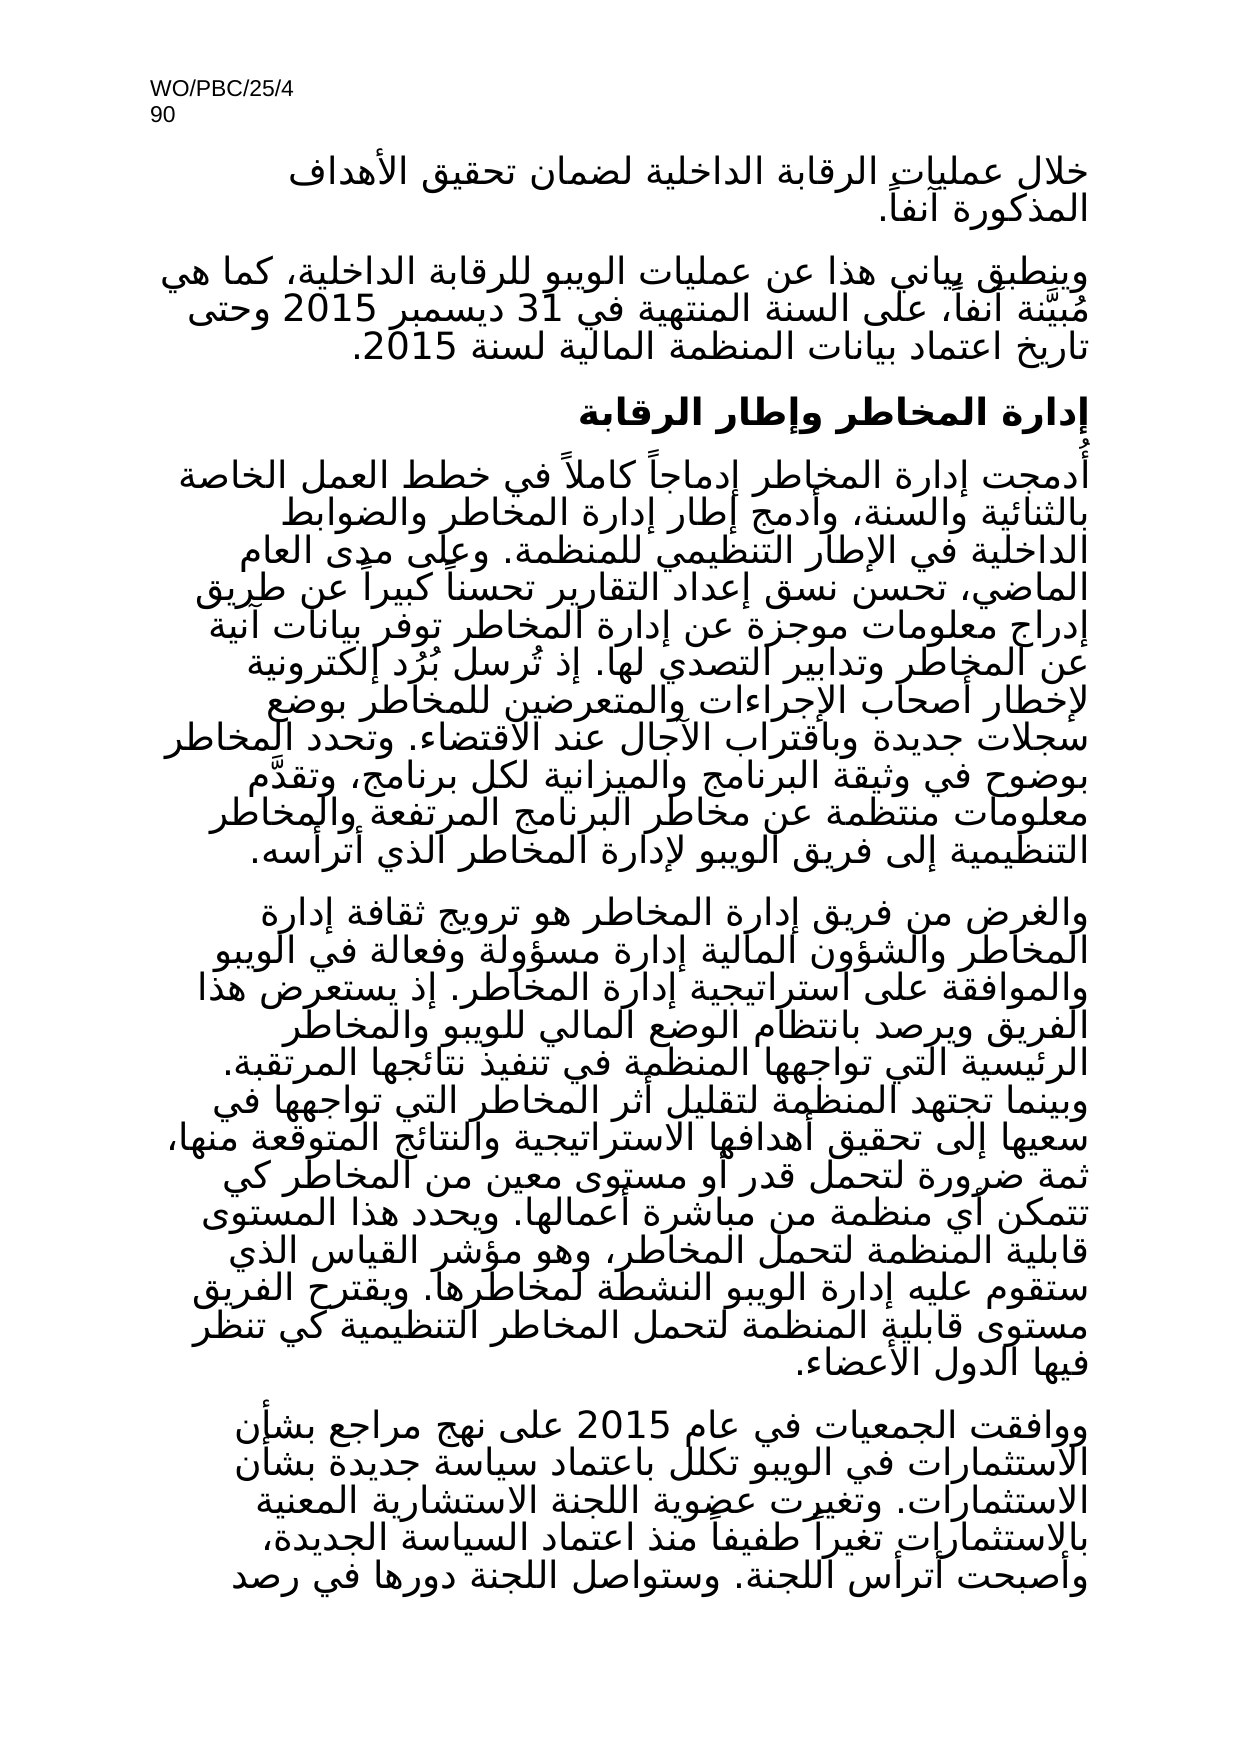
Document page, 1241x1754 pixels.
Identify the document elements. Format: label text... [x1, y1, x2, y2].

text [150, 154, 1090, 229]
text وينطبق بياني هذا عن عمليات الويبو للرقابة الداخلية، كما هي مُبيَّنة آنفاً، على السنة المنتهية في 31 ديسمبر 2015 وحتى تاريخ اعتماد بيانات المنظمة المالية لسنة 2015. [150, 254, 1090, 367]
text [150, 1408, 1090, 1596]
subtitle إدارة المخاطر وإطار الرقابة [150, 392, 1090, 433]
text والغرض من فريق إدارة المخاطر هو ترويج ثقافة إدارة المخاطر والشؤون المالية إدارة مسؤولة وفعالة في الويبو والموافقة على استراتيجية إدارة المخاطر. إذ يستعرض هذا الفريق ويرصد بانتظام الوضع المالي للويبو والمخاطر الرئيسية التي تواجهها المنظمة في تنفيذ نتائجها المرتقبة. وبينما تجتهد المنظمة لتقليل أثر المخاطر التي تواجهها في سعيها إلى تحقيق أهدافها الاستراتيجية والنتائج المتوقعة منها، ثمة ضرورة لتحمل قدر أو مستوى معين من المخاطر كي تتمكن أي منظمة من مباشرة أعمالها. ويحدد هذا المستوى قابلية المنظمة لتحمل المخاطر، وهو مؤشر القياس الذي ستقوم عليه إدارة الويبو النشطة لمخاطرها. ويقترح الفريق مستوى قابلية المنظمة لتحمل المخاطر التنظيمية كي تنظر فيها الدول الأعضاء. [150, 896, 1090, 1383]
text أُدمجت إدارة المخاطر إدماجاً كاملاً في خطط العمل الخاصة بالثنائية والسنة، وأدمج إطار إدارة المخاطر والضوابط الداخلية في الإطار التنظيمي للمنظمة. وعلى مدى العام الماضي، تحسن نسق إعداد التقارير تحسناً كبيراً عن طريق إدراج معلومات موجزة عن إدارة المخاطر توفر بيانات آنية عن المخاطر وتدابير التصدي لها. إذ تُرسل بُرُد إلكترونية لإخطار أصحاب الإجراءات والمتعرضين للمخاطر بوضع سجلات جديدة وباقتراب الآجال عند الاقتضاء. وتحدد المخاطر بوضوح في وثيقة البرنامج والميزانية لكل برنامج، وتقدَّم معلومات منتظمة عن مخاطر البرنامج المرتفعة والمخاطر التنظيمية إلى فريق الويبو لإدارة المخاطر الذي أترأسه. [150, 458, 1090, 871]
